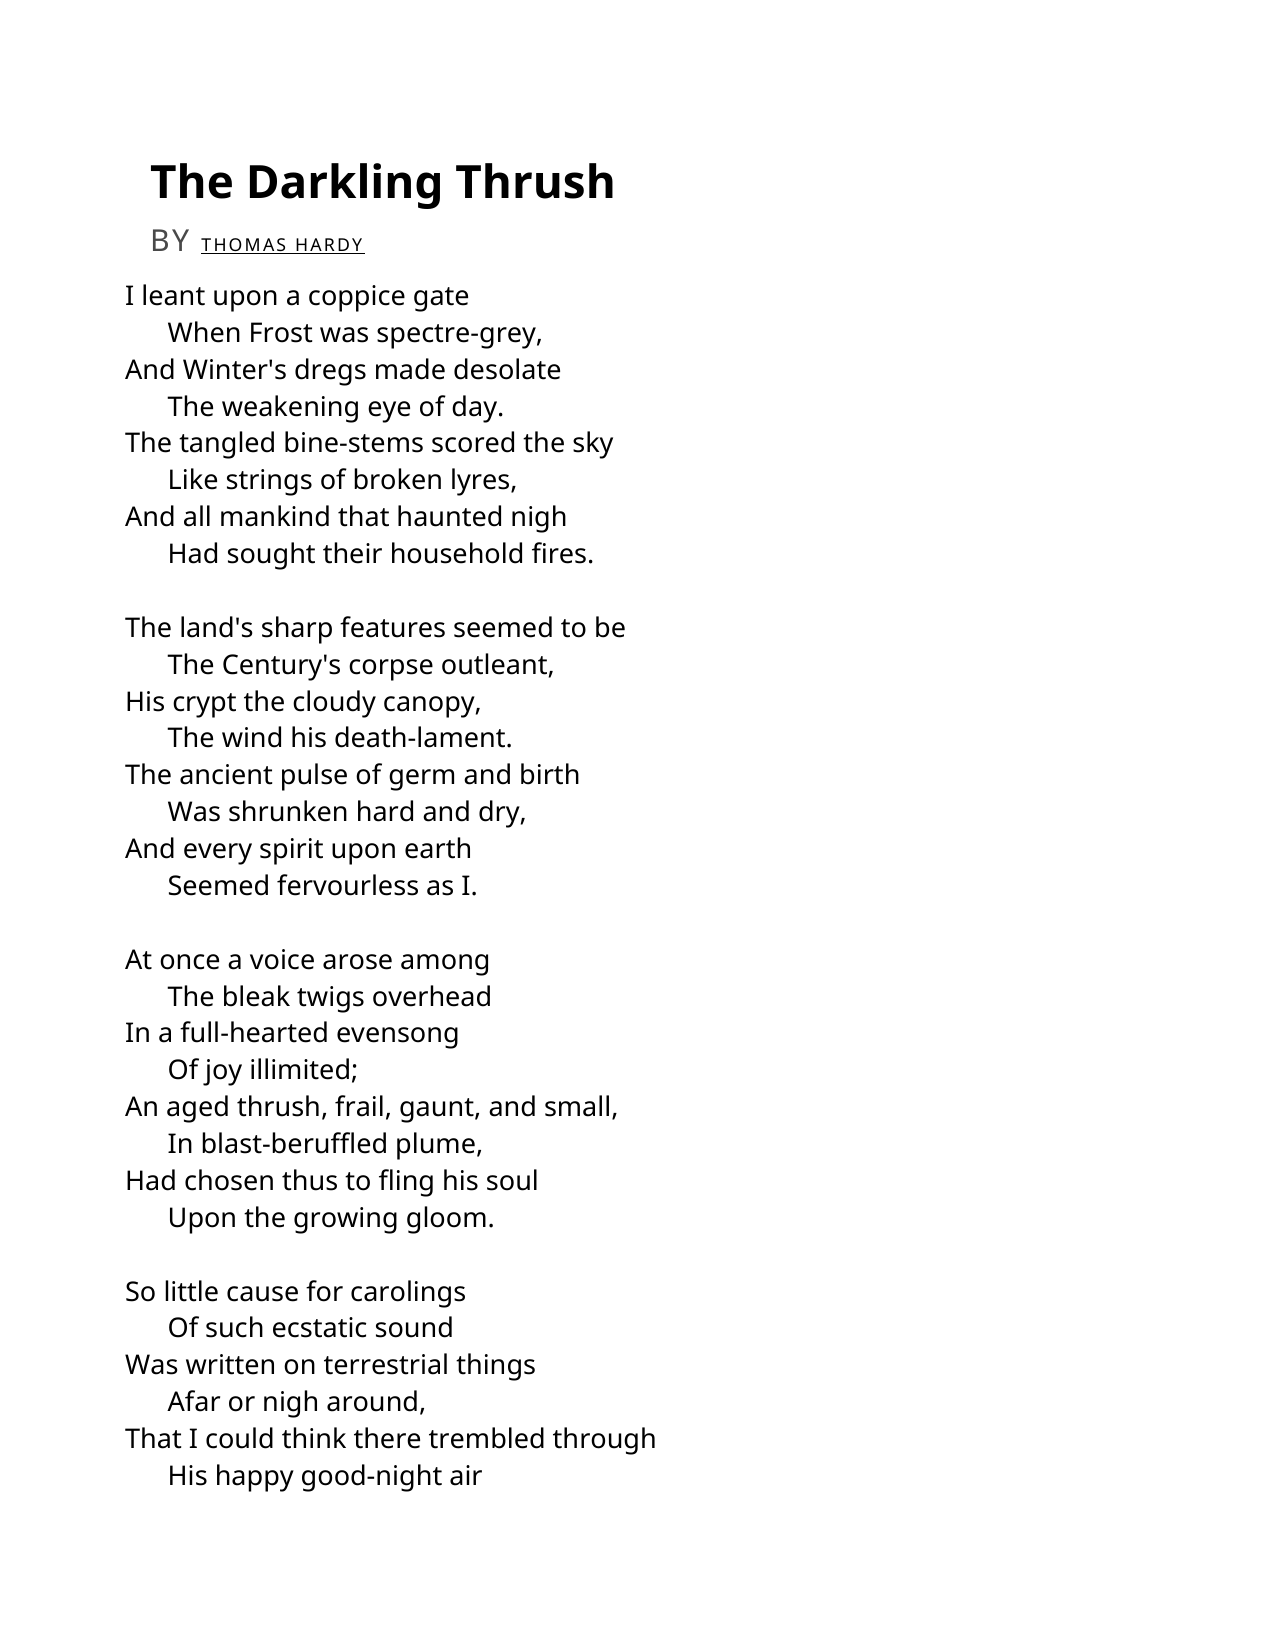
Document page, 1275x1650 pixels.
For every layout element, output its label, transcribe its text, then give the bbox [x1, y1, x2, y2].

text Was written on terrestrial things [125, 1346, 1125, 1383]
text Like strings of broken lyres, [125, 461, 1125, 498]
text That I could think there trembled through [125, 1419, 1125, 1456]
text Upon the growing gloom. [125, 1198, 1125, 1235]
text Of joy illimited; [125, 1051, 1125, 1088]
text I leant upon a coppice gate [125, 276, 1125, 313]
text At once a voice arose among [125, 940, 1125, 977]
text The land's sharp features seemed to be [125, 608, 1125, 645]
text The wind his death-lament. [125, 719, 1125, 756]
text The Darkling Thrush [150, 150, 1125, 212]
text Seemed fervourless as I. [125, 866, 1125, 903]
text Had sought their household fires. [125, 534, 1125, 571]
text And all mankind that haunted nigh [125, 498, 1125, 534]
text Had chosen thus to fling his soul [125, 1161, 1125, 1198]
text And Winter's dregs made desolate [125, 350, 1125, 387]
text So little cause for carolings [125, 1272, 1125, 1309]
text Was shrunken hard and dry, [125, 793, 1125, 829]
text An aged thrush, frail, gaunt, and small, [125, 1088, 1125, 1124]
text The tangled bine-stems scored the sky [125, 424, 1125, 461]
text In blast-beruffled plume, [125, 1124, 1125, 1161]
text Afar or nigh around, [125, 1383, 1125, 1419]
text His crypt the cloudy canopy, [125, 682, 1125, 719]
text The ancient pulse of germ and birth [125, 756, 1125, 793]
text The weakening eye of day. [125, 387, 1125, 424]
text BY THOMAS HARDY [150, 219, 1125, 260]
text The Century's corpse outleant, [125, 645, 1125, 682]
text Of such ecstatic sound [125, 1309, 1125, 1346]
text And every spirit upon earth [125, 829, 1125, 866]
text The bleak twigs overhead [125, 977, 1125, 1014]
text In a full-hearted evensong [125, 1014, 1125, 1051]
text His happy good-night air [125, 1456, 1125, 1493]
text When Frost was spectre-grey, [125, 313, 1125, 350]
